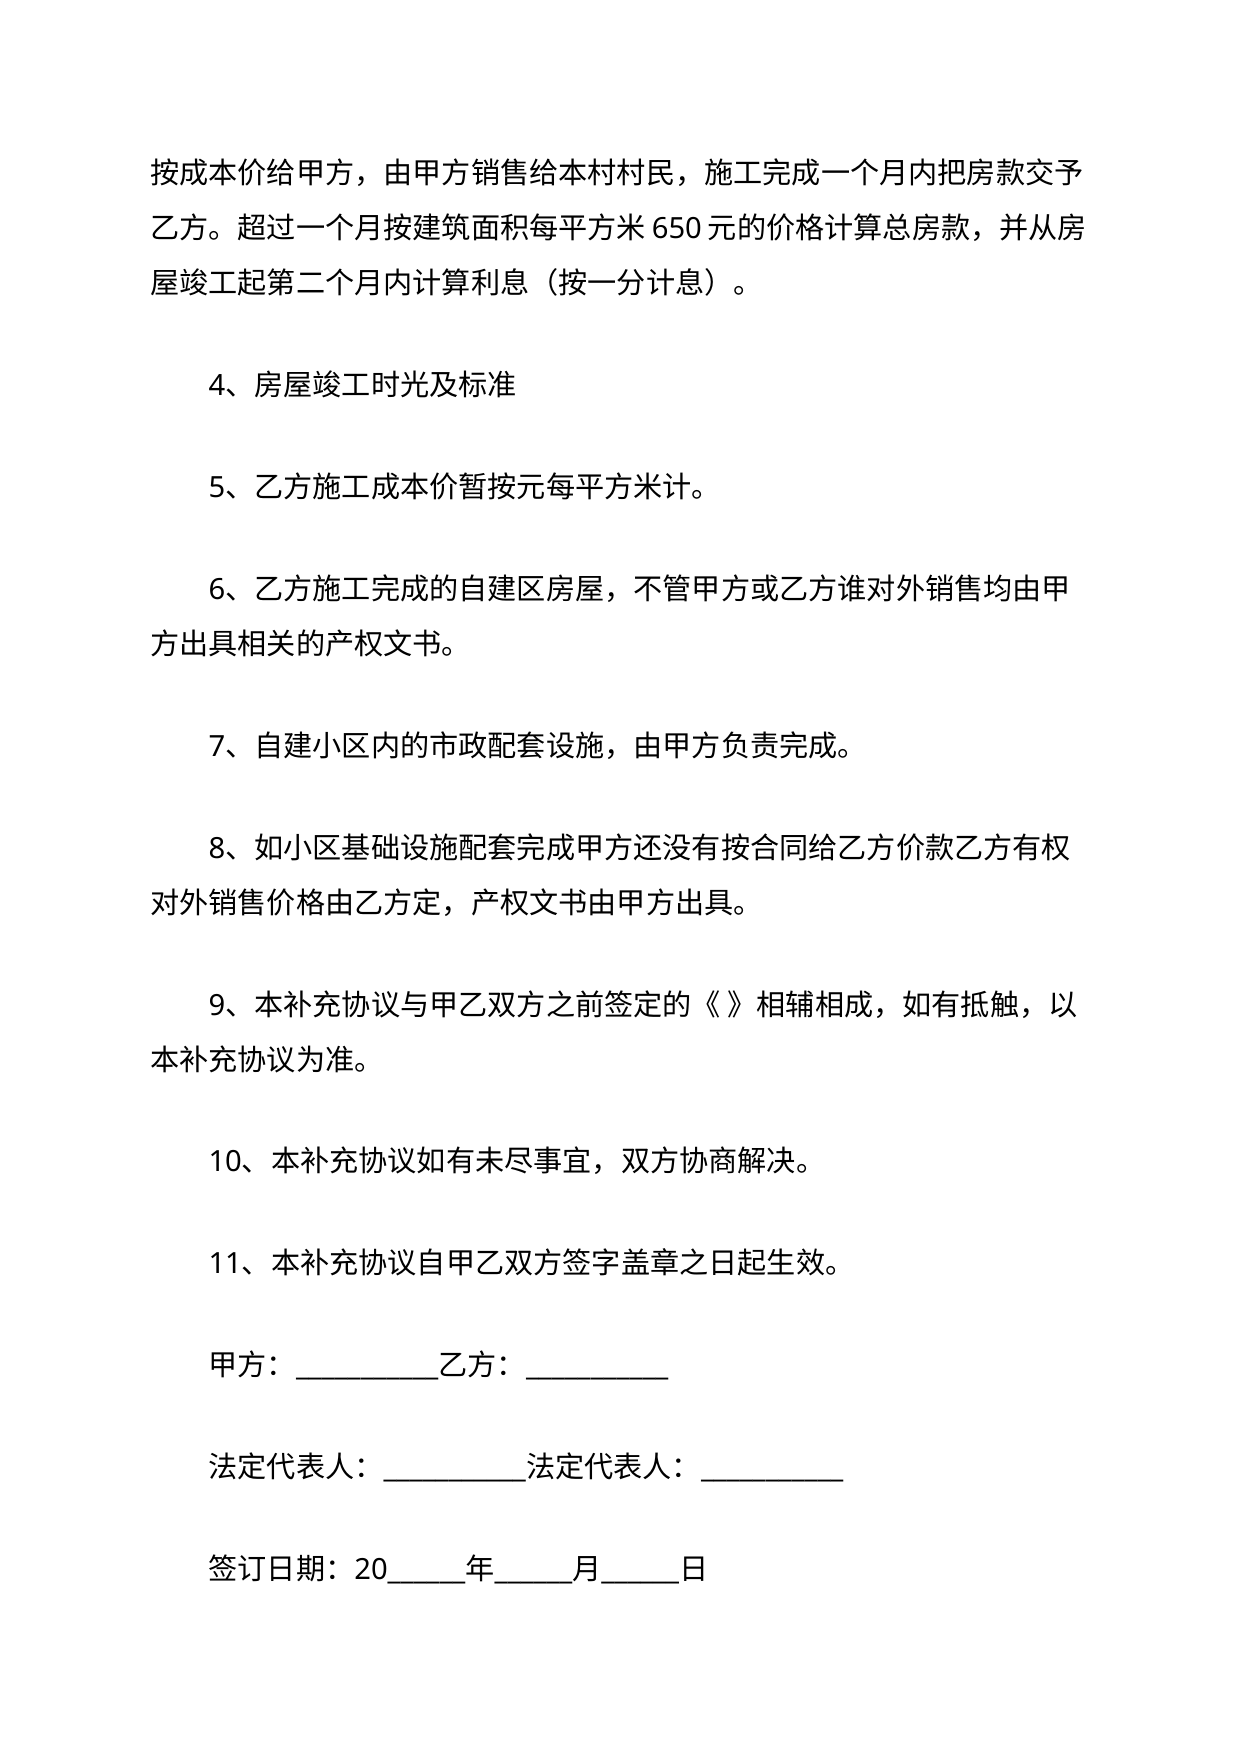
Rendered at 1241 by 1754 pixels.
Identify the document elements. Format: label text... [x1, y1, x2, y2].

text 6、乙方施工完成的自建区房屋，不管甲方或乙方谁对外销售均由甲方出具相关的产权文书。 [150, 566, 1090, 663]
text 10、本补充协议如有未尽事宜，双方协商解决。 [150, 1138, 1090, 1180]
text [150, 150, 1090, 302]
text 7、自建小区内的市政配套设施，由甲方负责完成。 [150, 722, 1090, 765]
text 5、乙方施工成本价暂按元每平方米计。 [150, 464, 1090, 506]
text 8、如小区基础设施配套完成甲方还没有按合同给乙方价款乙方有权对外销售价格由乙方定，产权文书由甲方出具。 [150, 824, 1090, 922]
text 甲方：___________乙方：___________ [150, 1342, 1090, 1384]
text 法定代表人：___________法定代表人：___________ [150, 1444, 1090, 1486]
text 9、本补充协议与甲乙双方之前签定的《 》相辅相成，如有抵触，以本补充协议为准。 [150, 981, 1090, 1078]
text 4、房屋竣工时光及标准 [150, 362, 1090, 404]
text 签订日期：20______年______月______日 [150, 1546, 1090, 1588]
text 11、本补充协议自甲乙双方签字盖章之日起生效。 [150, 1240, 1090, 1282]
